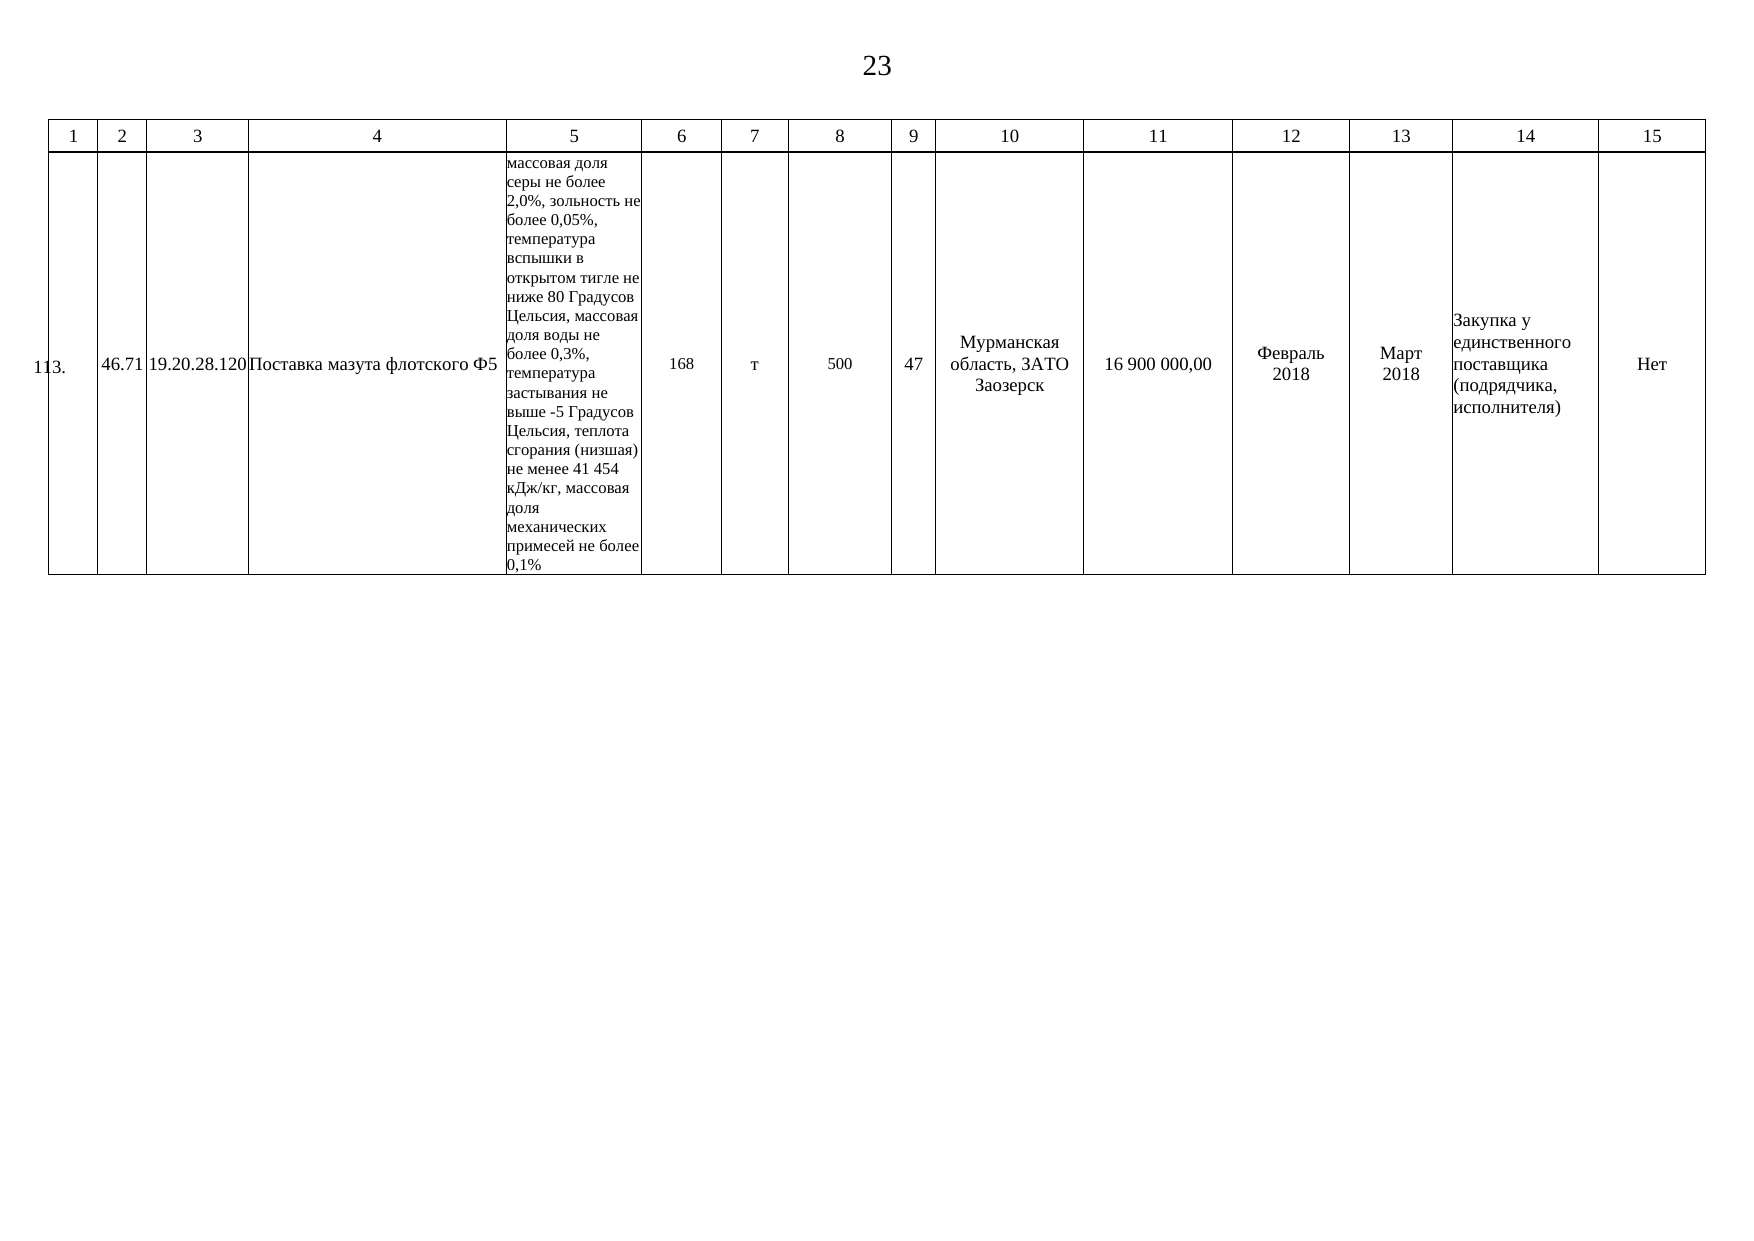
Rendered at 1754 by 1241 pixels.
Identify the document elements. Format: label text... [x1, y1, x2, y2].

table_header 4 [249, 120, 506, 151]
table_cell 46.71 [98, 153, 146, 574]
table_cell массовая доля серы не более 2,0%, зольность не более 0,05%, температура вспышки в открытом тигле не ниже 80 Градусов Цельсия, массовая доля воды не более 0,3%, температура застывания не выше -5 Градусов Цельсия, теплота сгорания (низшая) не менее 41 454 кДж/кг, массовая доля механических примесей не более 0,1% [507, 153, 641, 574]
table_header 1 [49, 120, 97, 151]
table_cell 16 900 000,00 [1084, 153, 1232, 574]
table_header 2 [98, 120, 146, 151]
table_cell Нет [1599, 153, 1705, 574]
table_header 8 [789, 120, 891, 151]
table_cell 19.20.28.120 [147, 153, 248, 574]
table_cell 500 [789, 153, 891, 574]
table_cell Март 2018 [1350, 153, 1452, 574]
table_cell Мурманская область, ЗАТО Заозерск [936, 153, 1083, 574]
table_cell 47 [892, 153, 935, 574]
table_header 7 [722, 120, 788, 151]
table_cell Закупка у единственного поставщика (подрядчика, исполнителя) [1453, 153, 1598, 574]
table_cell 168 [642, 153, 721, 574]
table_header 3 [147, 120, 248, 151]
table_header 12 [1233, 120, 1349, 151]
table_header 15 [1599, 120, 1705, 151]
table_cell Февраль 2018 [1233, 153, 1349, 574]
table_header 5 [507, 120, 641, 151]
table_header 14 [1453, 120, 1598, 151]
table_cell [49, 153, 97, 574]
table_header 6 [642, 120, 721, 151]
table_cell т [722, 153, 788, 574]
table_cell Поставка мазута флотского Ф5 [249, 153, 506, 574]
table_header 10 [936, 120, 1083, 151]
table_header 9 [892, 120, 935, 151]
table_header 11 [1084, 120, 1232, 151]
table_header 13 [1350, 120, 1452, 151]
